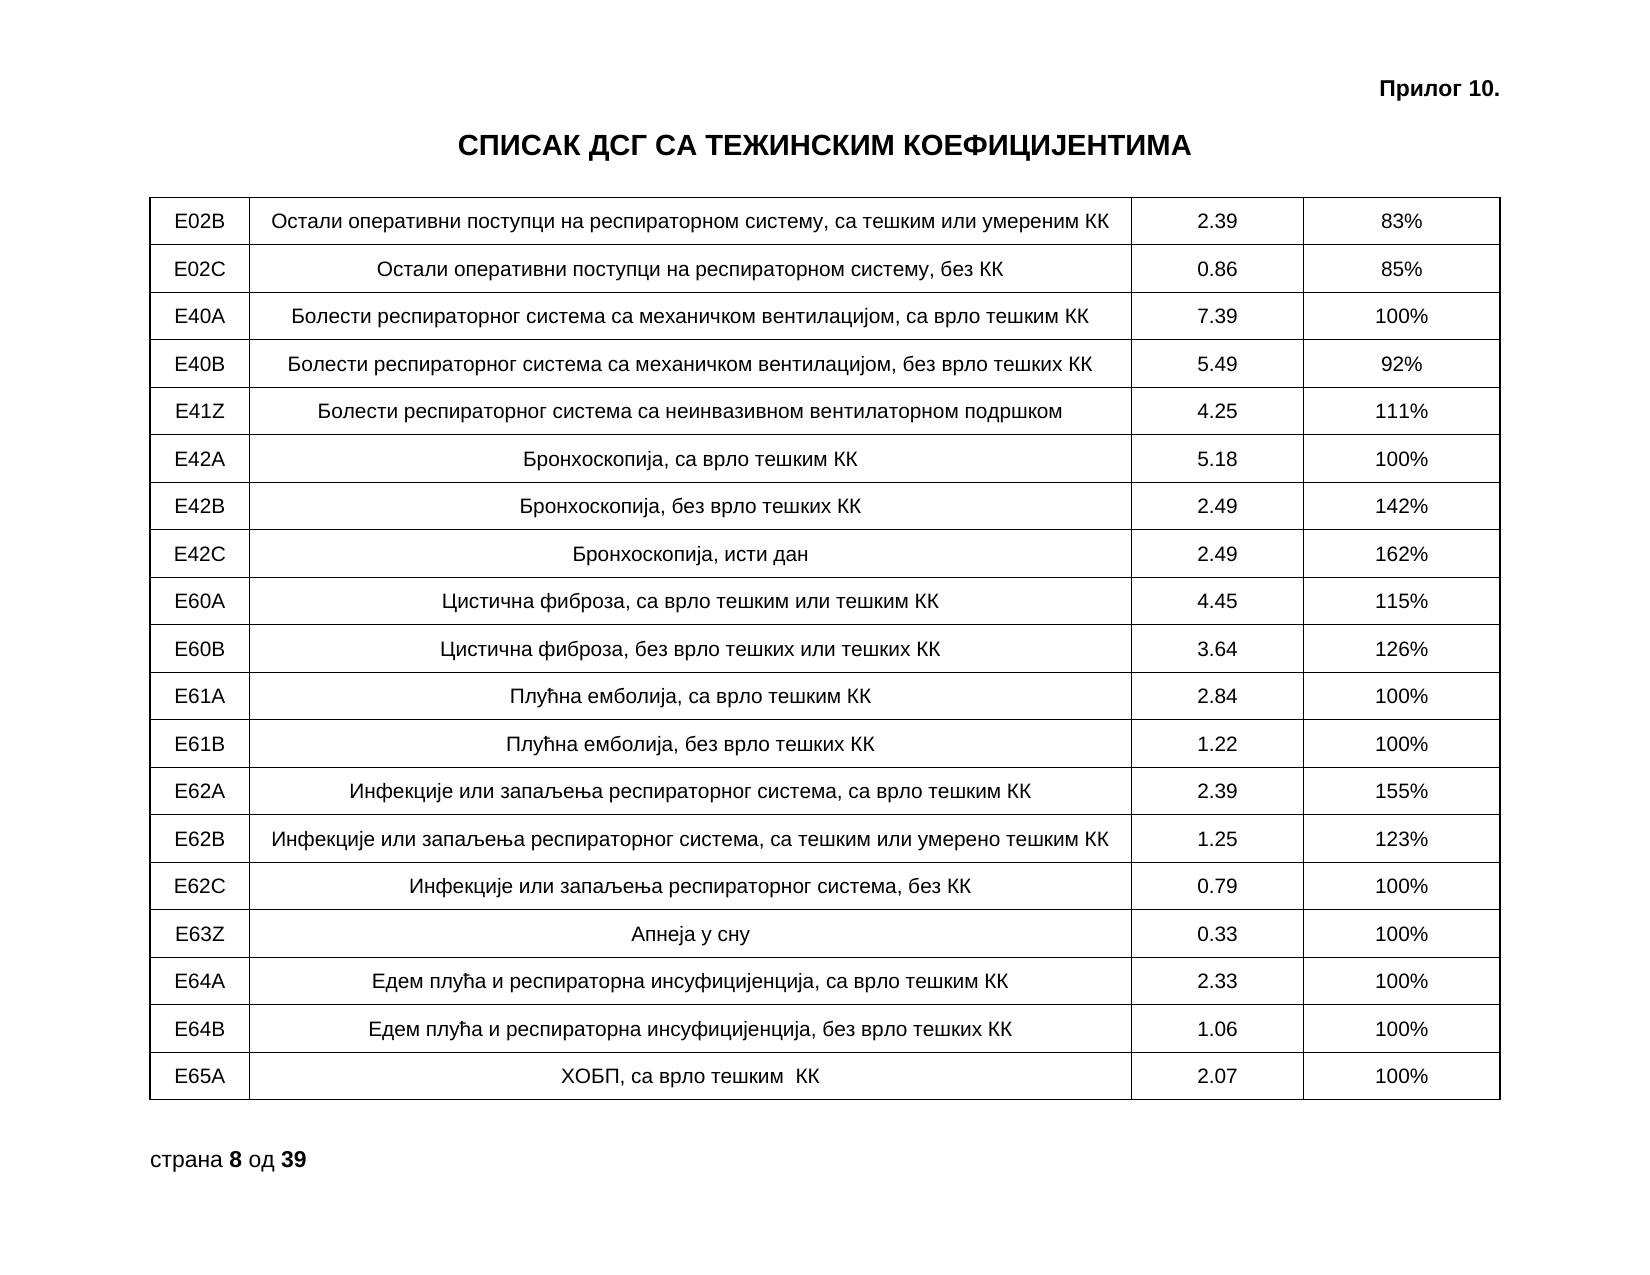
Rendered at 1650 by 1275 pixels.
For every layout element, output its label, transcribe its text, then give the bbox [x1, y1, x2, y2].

table_cell E64B [151, 1005, 249, 1052]
table_cell E02C [151, 245, 249, 292]
table_cell 100% [1304, 910, 1499, 957]
table_cell E62A [151, 768, 249, 814]
table_cell Инфекције или запаљења респираторног система, без КК [250, 863, 1131, 909]
table_cell Инфекције или запаљења респираторног система, са тешким или умерено тешким КК [250, 815, 1131, 862]
table_cell Болести респираторног система са неинвазивном вентилаторном подршком [250, 388, 1131, 434]
table_cell E62B [151, 815, 249, 862]
table_cell E60A [151, 578, 249, 624]
table_cell E02B [151, 198, 249, 244]
table_cell E42B [151, 483, 249, 529]
table_cell 100% [1304, 720, 1499, 767]
table_cell 1.25 [1132, 815, 1303, 862]
table_cell E63Z [151, 910, 249, 957]
table_cell E42C [151, 530, 249, 577]
table_cell E40A [151, 293, 249, 339]
table_cell Едем плућа и респираторна инсуфицијенција, са врло тешким КК [250, 958, 1131, 1004]
table_cell Бронхоскопија, без врло тешких КК [250, 483, 1131, 529]
table_cell 0.33 [1132, 910, 1303, 957]
table_cell 1.06 [1132, 1005, 1303, 1052]
table_cell 2.39 [1132, 198, 1303, 244]
table_cell 100% [1304, 863, 1499, 909]
table_cell 7.39 [1132, 293, 1303, 339]
table_cell E40B [151, 340, 249, 387]
table_cell E42A [151, 435, 249, 482]
table_cell 3.64 [1132, 625, 1303, 672]
table_cell Цистична фиброза, са врло тешким или тешким КК [250, 578, 1131, 624]
table_cell 1.22 [1132, 720, 1303, 767]
table_cell Бронхоскопија, са врло тешким КК [250, 435, 1131, 482]
table_cell Плућна емболија, са врло тешким КК [250, 673, 1131, 719]
table_cell 92% [1304, 340, 1499, 387]
table_cell 142% [1304, 483, 1499, 529]
table_cell Болести респираторног система са механичком вентилацијом, без врло тешких КК [250, 340, 1131, 387]
table_cell 2.07 [1132, 1053, 1303, 1099]
table_cell 100% [1304, 1053, 1499, 1099]
table_cell 0.79 [1132, 863, 1303, 909]
table_cell Апнеја у сну [250, 910, 1131, 957]
table_cell Плућна емболија, без врло тешких КК [250, 720, 1131, 767]
table_cell 100% [1304, 293, 1499, 339]
table_cell E61A [151, 673, 249, 719]
table_cell 111% [1304, 388, 1499, 434]
table_cell Едем плућа и респираторна инсуфицијенција, без врло тешких КК [250, 1005, 1131, 1052]
table_cell 2.39 [1132, 768, 1303, 814]
table_cell 100% [1304, 1005, 1499, 1052]
table_cell 100% [1304, 958, 1499, 1004]
table_cell 2.84 [1132, 673, 1303, 719]
table_cell 85% [1304, 245, 1499, 292]
table_cell 5.18 [1132, 435, 1303, 482]
table_cell Остали оперативни поступци на респираторном систему, без КК [250, 245, 1131, 292]
table_cell 2.33 [1132, 958, 1303, 1004]
table_cell 83% [1304, 198, 1499, 244]
table_cell Остали оперативни поступци на респираторном систему, са тешким или умереним КК [250, 198, 1131, 244]
table_cell E41Z [151, 388, 249, 434]
table_cell 5.49 [1132, 340, 1303, 387]
table_cell E65A [151, 1053, 249, 1099]
table_cell 123% [1304, 815, 1499, 862]
table_cell 126% [1304, 625, 1499, 672]
table_cell ХОБП, са врло тешким КК [250, 1053, 1131, 1099]
table_cell 100% [1304, 435, 1499, 482]
table_cell 162% [1304, 530, 1499, 577]
table_cell Инфекције или запаљења респираторног система, са врло тешким КК [250, 768, 1131, 814]
table_cell 2.49 [1132, 530, 1303, 577]
table_cell Цистична фиброза, без врло тешких или тешких КК [250, 625, 1131, 672]
table_cell 100% [1304, 673, 1499, 719]
table_cell 4.45 [1132, 578, 1303, 624]
table_cell 0.86 [1132, 245, 1303, 292]
table_cell E60B [151, 625, 249, 672]
table_cell E64A [151, 958, 249, 1004]
table_cell Бронхоскопија, исти дан [250, 530, 1131, 577]
table_cell E62C [151, 863, 249, 909]
table_cell 2.49 [1132, 483, 1303, 529]
table_cell 115% [1304, 578, 1499, 624]
table_cell Болести респираторног система са механичком вентилацијом, са врло тешким КК [250, 293, 1131, 339]
table_cell 155% [1304, 768, 1499, 814]
table_cell 4.25 [1132, 388, 1303, 434]
table_cell E61B [151, 720, 249, 767]
